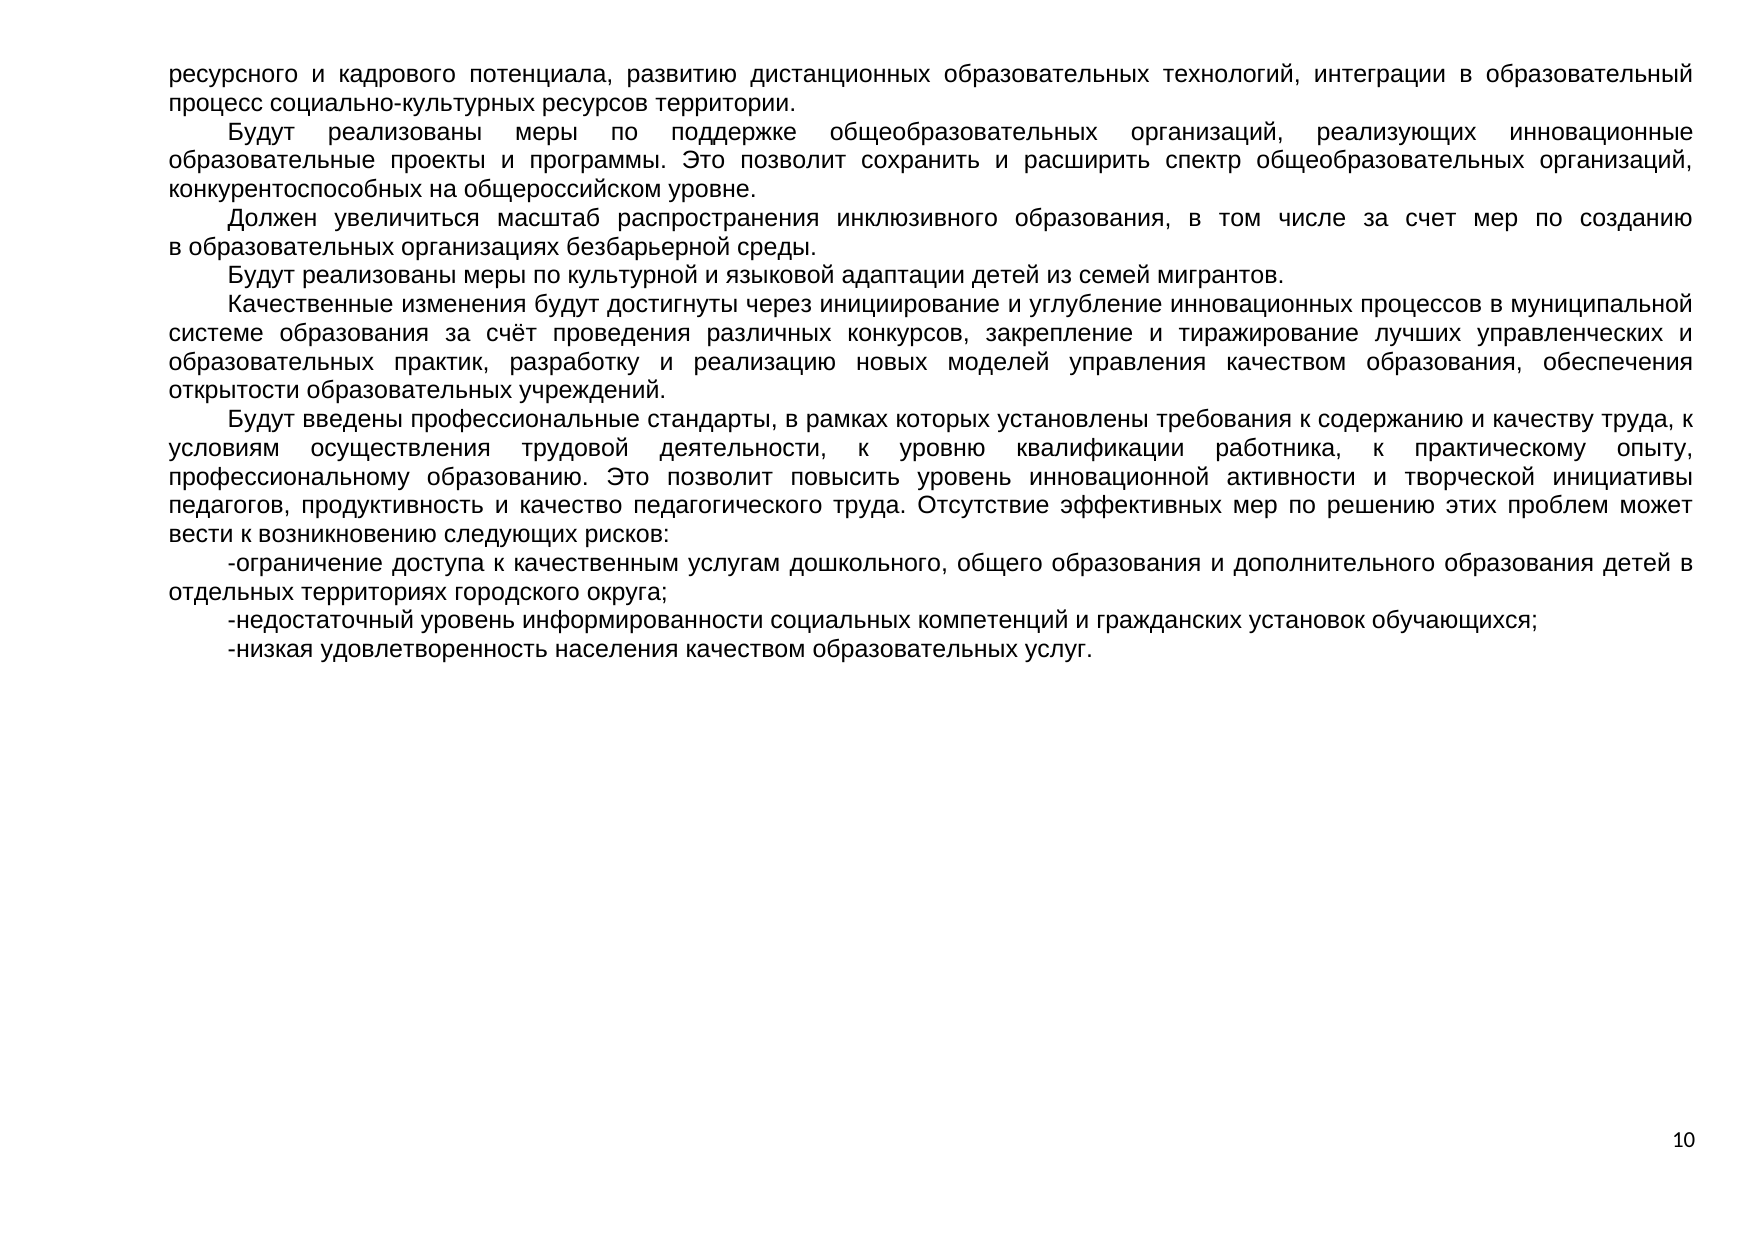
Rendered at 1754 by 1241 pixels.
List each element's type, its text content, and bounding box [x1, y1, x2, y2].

text Будут реализованы меры по культурной и языковой адаптации детей из семей мигрантов. [168, 260, 1695, 289]
text -ограничение доступа к качественным услугам дошкольного, общего образования и дополнительного образования детей в отдельных территориях городского округа; [168, 548, 1695, 605]
text Должен увеличиться масштаб распространения инклюзивного образования, в том числе за счет мер по созданию в образовательных организациях безбарьерной среды. [168, 203, 1695, 260]
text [168, 59, 1695, 117]
text Будут реализованы меры по поддержке общеобразовательных организаций, реализующих инновационные образовательные проекты и программы. Это позволит сохранить и расширить спектр общеобразовательных организаций, конкурентоспособных на общероссийском уровне. [168, 117, 1695, 203]
text -низкая удовлетворенность населения качеством образовательных услуг. [168, 634, 1695, 663]
text Будут введены профессиональные стандарты, в рамках которых установлены требования к содержанию и качеству труда, к условиям осуществления трудовой деятельности, к уровню квалификации работника, к практическому опыту, профессиональному образованию. Это позволит повысить уровень инновационной активности и творческой инициативы педагогов, продуктивность и качество педагогического труда. Отсутствие эффективных мер по решению этих проблем может вести к возникновению следующих рисков: [168, 404, 1695, 548]
text Качественные изменения будут достигнуты через инициирование и углубление инновационных процессов в муниципальной системе образования за счёт проведения различных конкурсов, закрепление и тиражирование лучших управленческих и образовательных практик, разработку и реализацию новых моделей управления качеством образования, обеспечения открытости образовательных учреждений. [168, 289, 1695, 404]
text -недостаточный уровень информированности социальных компетенций и гражданских установок обучающихся; [168, 605, 1695, 634]
